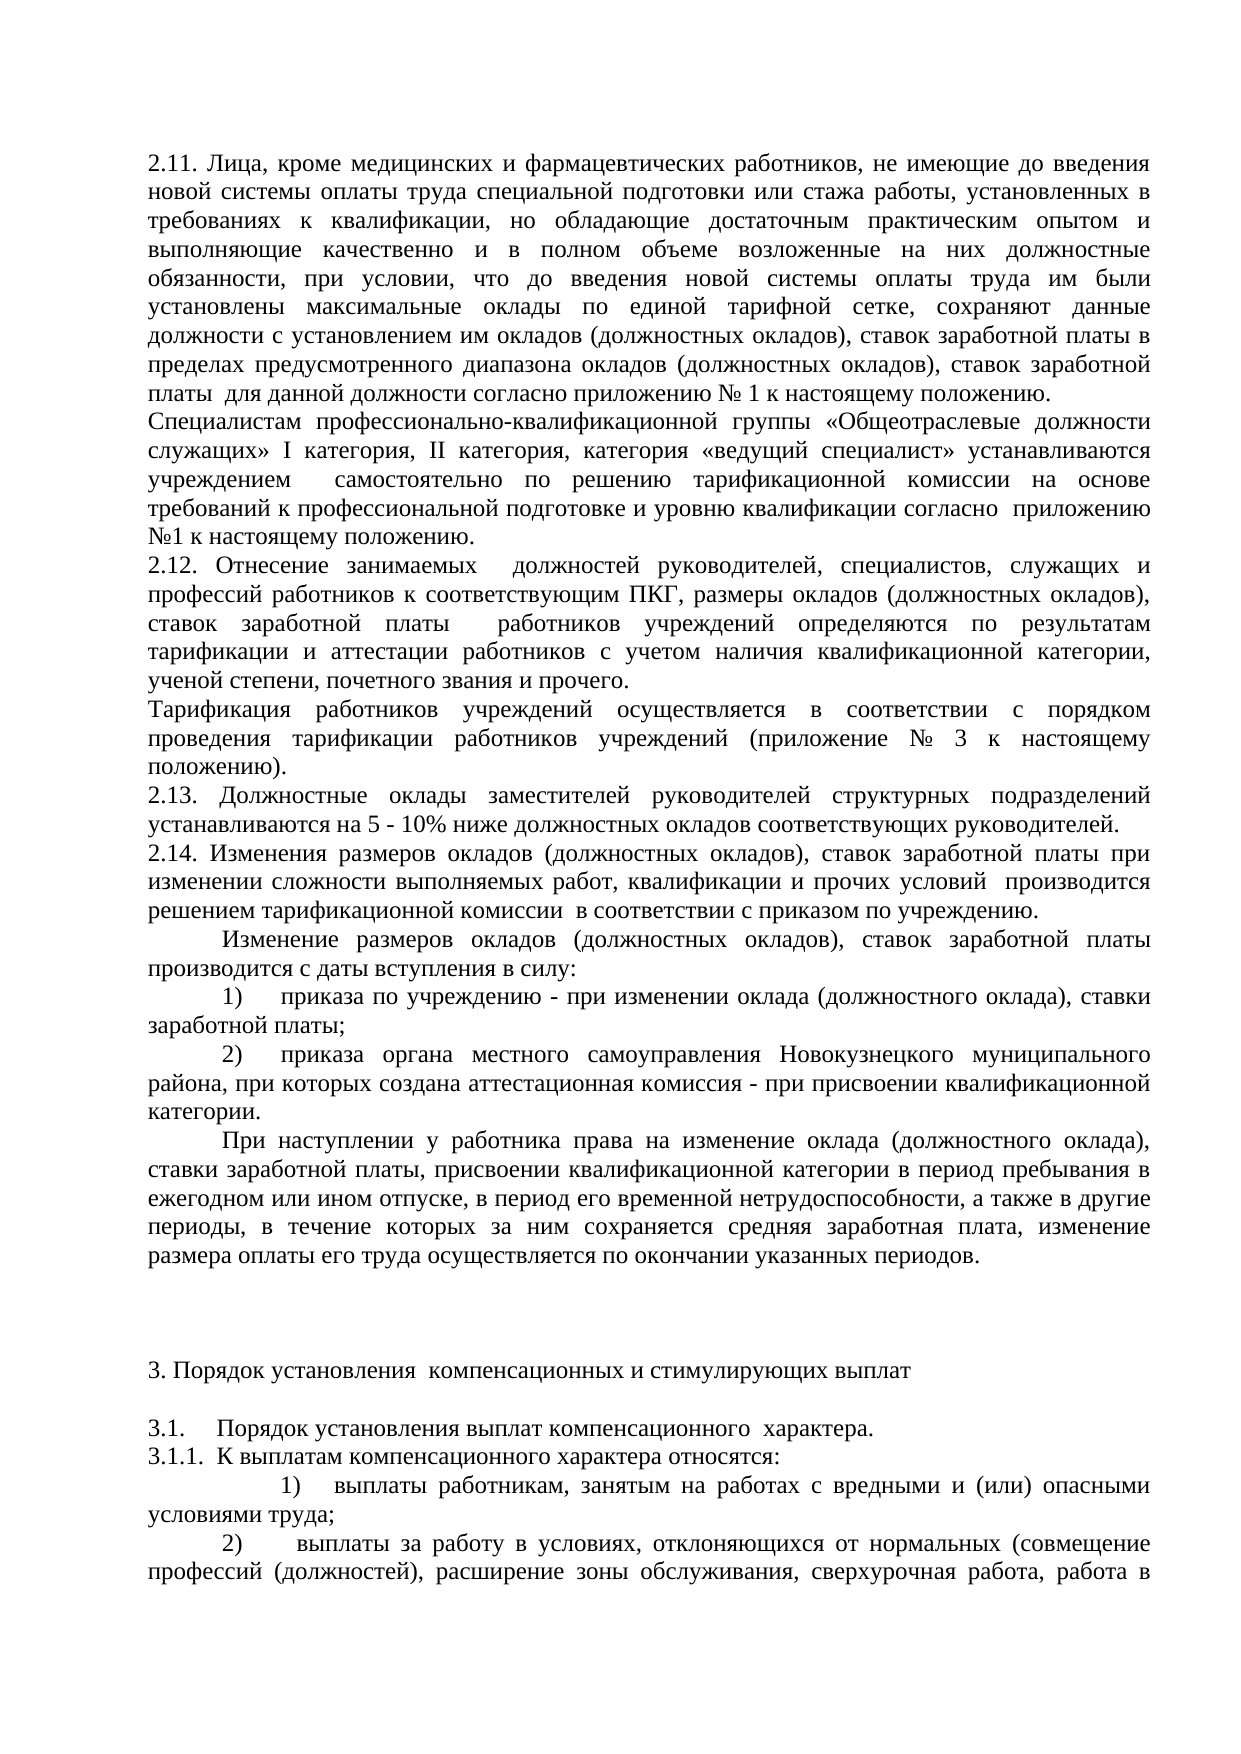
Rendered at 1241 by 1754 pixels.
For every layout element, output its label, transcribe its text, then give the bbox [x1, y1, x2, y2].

text 2.14. Изменения размеров окладов (должностных окладов), ставок заработной платы при изменении сложности выполняемых работ, квалификации и прочих условий производится решением тарификационной комиссии в соответствии с приказом по учреждению. [148, 838, 1152, 924]
text 2.12. Отнесение занимаемых должностей руководителей, специалистов, служащих и профессий работников к соответствующим ПКГ, размеры окладов (должностных окладов), ставок заработной платы работников учреждений определяются по результатам тарификации и аттестации работников с учетом наличия квалификационной категории, ученой степени, почетного звания и прочего. [148, 550, 1152, 694]
list приказа по учреждению - при изменении оклада (должностного оклада), ставки заработной платы; [148, 981, 1152, 1039]
list приказа органа местного самоуправления Новокузнецкого муниципального района, при которых создана аттестационная комиссия - при присвоении квалификационной категории. [148, 1039, 1152, 1125]
text Специалистам профессионально-квалификационной группы «Общеотраслевые должности служащих» I категория, II категория, категория «ведущий специалист» устанавливаются учреждением самостоятельно по решению тарификационной комиссии на основе требований к профессиональной подготовке и уровню квалификации согласно приложению №1 к настоящему положению. [148, 406, 1152, 550]
text Изменение размеров окладов (должностных окладов), ставок заработной платы производится с даты вступления в силу: [148, 924, 1152, 981]
text Тарификация работников учреждений осуществляется в соответствии с порядком проведения тарификации работников учреждений (приложение № 3 к настоящему положению). [148, 694, 1152, 780]
text 1) выплаты работникам, занятым на работах с вредными и (или) опасными условиями труда; [148, 1470, 1152, 1528]
text При наступлении у работника права на изменение оклада (должностного оклада), ставки заработной платы, присвоении квалификационной категории в период пребывания в ежегодном или ином отпуске, в период его временной нетрудоспособности, а также в другие периоды, в течение которых за ним сохраняется средняя заработная плата, изменение размера оплаты его труда осуществляется по окончании указанных периодов. [148, 1125, 1152, 1269]
text 3. Порядок установления компенсационных и стимулирующих выплат [148, 1355, 1152, 1384]
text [148, 1528, 1152, 1585]
text 2.11. Лица, кроме медицинских и фармацевтических работников, не имеющие до введения новой системы оплаты труда специальной подготовки или стажа работы, установленных в требованиях к квалификации, но обладающие достаточным практическим опытом и выполняющие качественно и в полном объеме возложенные на них должностные обязанности, при условии, что до введения новой системы оплаты труда им были установлены максимальные оклады по единой тарифной сетке, сохраняют данные должности с установлением им окладов (должностных окладов), ставок заработной платы в пределах предусмотренного диапазона окладов (должностных окладов), ставок заработной платы для данной должности согласно приложению № 1 к настоящему положению. [148, 148, 1152, 406]
text 3.1. Порядок установления выплат компенсационного характера. [148, 1413, 1152, 1441]
text 3.1.1. К выплатам компенсационного характера относятся: [148, 1441, 1152, 1470]
text 2.13. Должностные оклады заместителей руководителей структурных подразделений устанавливаются на 5 - 10% ниже должностных окладов соответствующих руководителей. [148, 780, 1152, 838]
